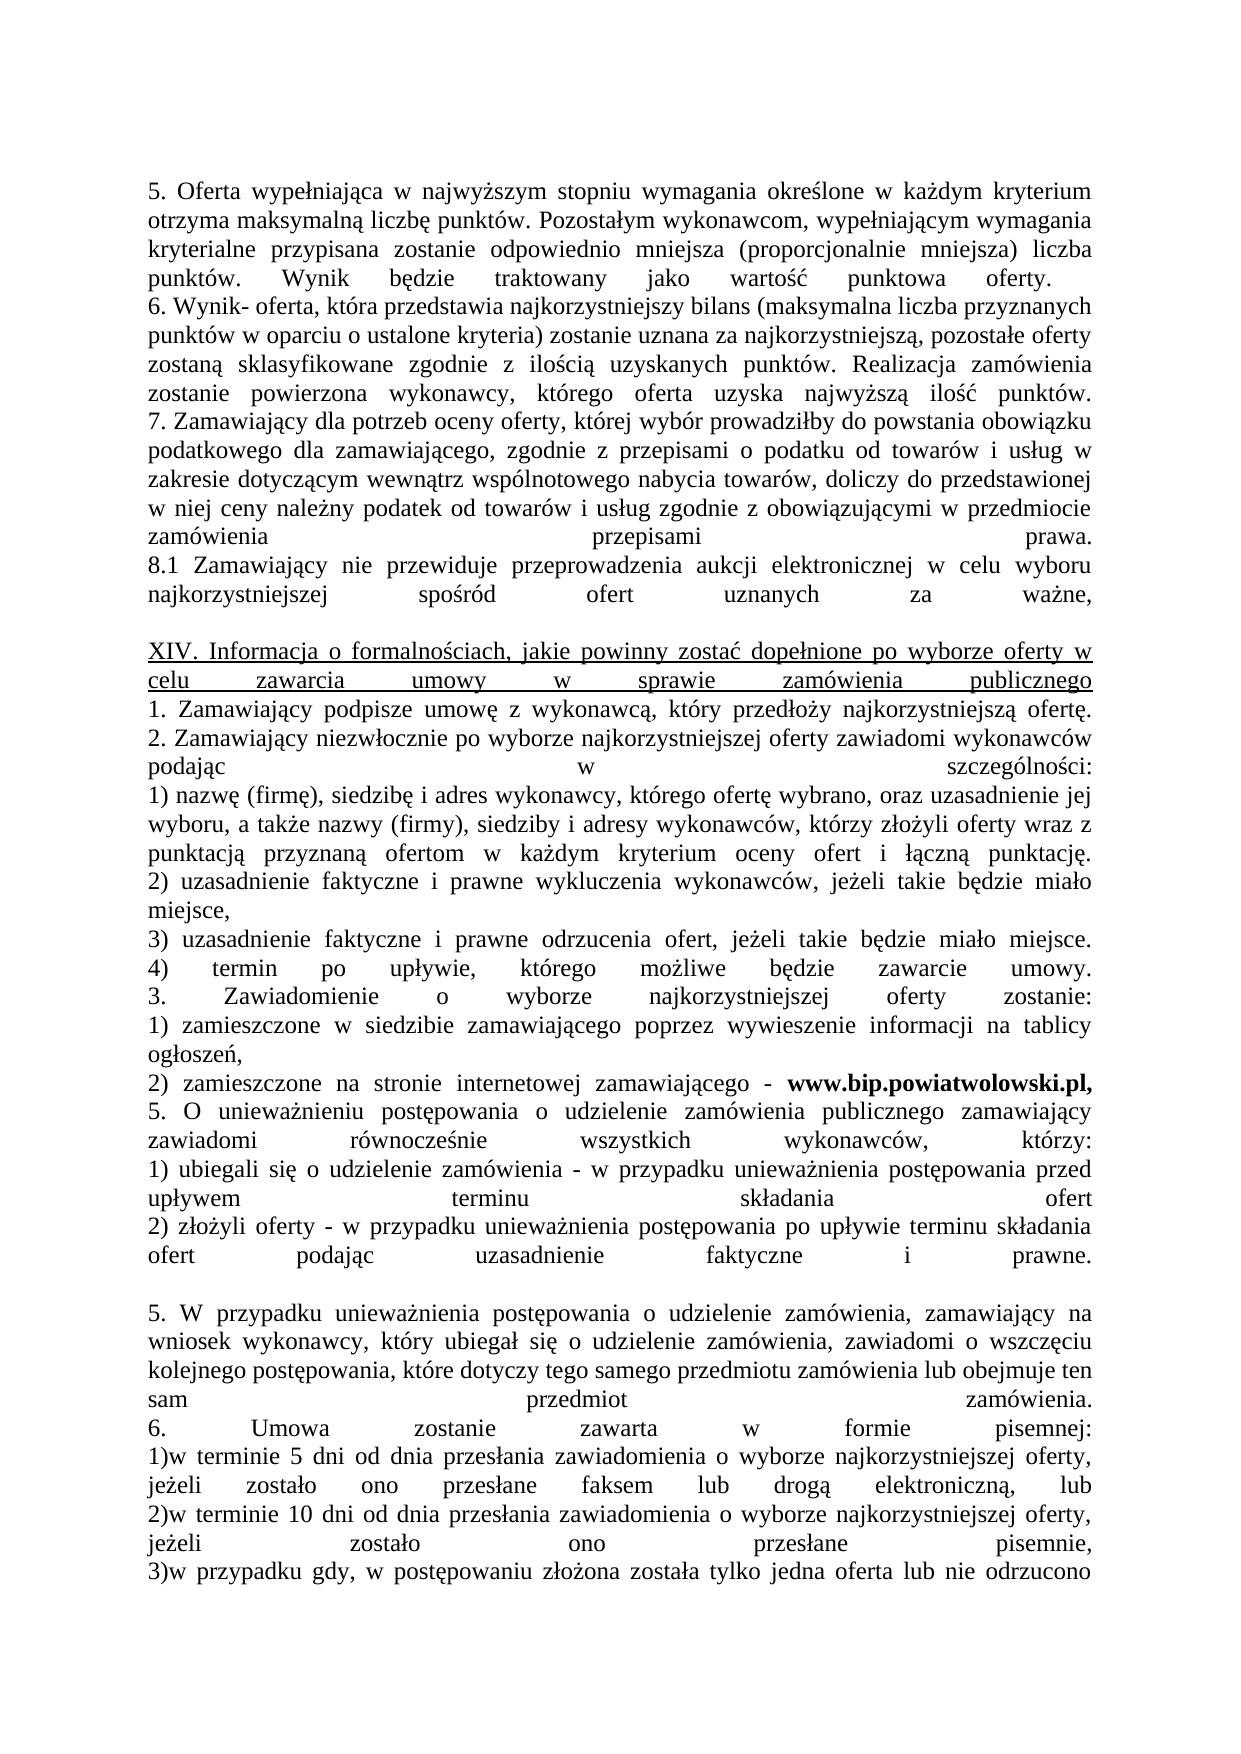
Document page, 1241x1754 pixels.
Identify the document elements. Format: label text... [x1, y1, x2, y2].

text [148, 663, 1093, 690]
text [148, 692, 1093, 1585]
